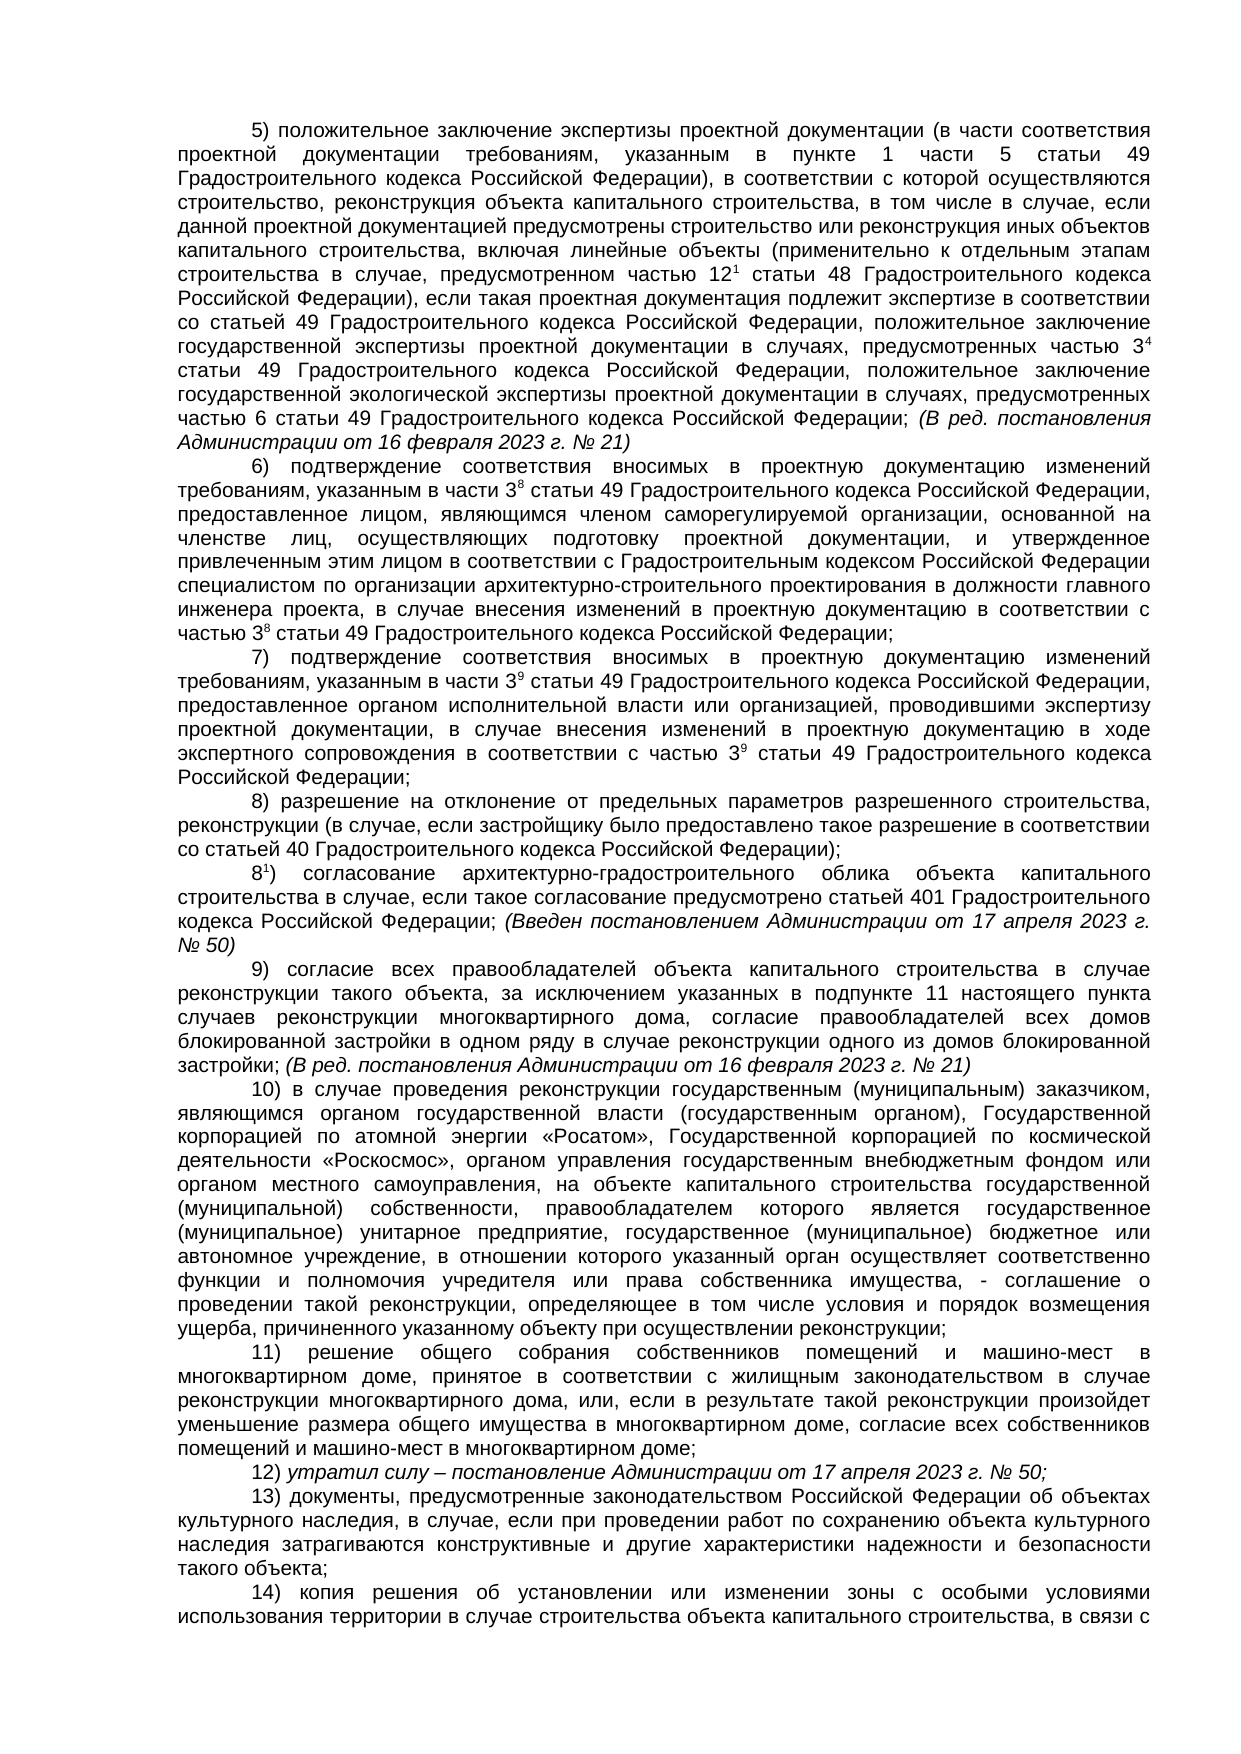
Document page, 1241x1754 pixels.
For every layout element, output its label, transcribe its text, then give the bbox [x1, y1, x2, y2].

text 5) положительное заключение экспертизы проектной документации (в части соответствия проектной документации требованиям, указанным в пункте 1 части 5 статьи 49 Градостроительного кодекса Российской Федерации), в соответствии с которой осуществляются строительство, реконструкция объекта капитального строительства, в том числе в случае, если данной проектной документацией предусмотрены строительство или реконструкция иных объектов капитального строительства, включая линейные объекты (применительно к отдельным этапам строительства в случае, предусмотренном частью 121 статьи 48 Градостроительного кодекса Российской Федерации), если такая проектная документация подлежит экспертизе в соответствии со статьей 49 Градостроительного кодекса Российской Федерации, положительное заключение государственной экспертизы проектной документации в случаях, предусмотренных частью 34 статьи 49 Градостроительного кодекса Российской Федерации, положительное заключение государственной экологической экспертизы проектной документации в случаях, предусмотренных частью 6 статьи 49 Градостроительного кодекса Российской Федерации; (В ред. постановления Администрации от 16 февраля 2023 г. № 21) [177, 118, 1152, 453]
text 6) подтверждение соответствия вносимых в проектную документацию изменений требованиям, указанным в части 38 статьи 49 Градостроительного кодекса Российской Федерации, предоставленное лицом, являющимся членом саморегулируемой организации, основанной на членстве лиц, осуществляющих подготовку проектной документации, и утвержденное привлеченным этим лицом в соответствии с Градостроительным кодексом Российской Федерации специалистом по организации архитектурно-строительного проектирования в должности главного инженера проекта, в случае внесения изменений в проектную документацию в соответствии с частью 38 статьи 49 Градостроительного кодекса Российской Федерации; [177, 453, 1152, 645]
text 9) согласие всех правообладателей объекта капитального строительства в случае реконструкции такого объекта, за исключением указанных в подпункте 11 настоящего пункта случаев реконструкции многоквартирного дома, согласие правообладателей всех домов блокированной застройки в одном ряду в случае реконструкции одного из домов блокированной застройки; (В ред. постановления Администрации от 16 февраля 2023 г. № 21) [177, 957, 1152, 1076]
text 11) решение общего собрания собственников помещений и машино-мест в многоквартирном доме, принятое в соответствии с жилищным законодательством в случае реконструкции многоквартирного дома, или, если в результате такой реконструкции произойдет уменьшение размера общего имущества в многоквартирном доме, согласие всех собственников помещений и машино-мест в многоквартирном доме; [177, 1340, 1152, 1460]
text 13) документы, предусмотренные законодательством Российской Федерации об объектах культурного наследия, в случае, если при проведении работ по сохранению объекта культурного наследия затрагиваются конструктивные и другие характеристики надежности и безопасности такого объекта; [177, 1484, 1152, 1579]
text 8) разрешение на отклонение от предельных параметров разрешенного строительства, реконструкции (в случае, если застройщику было предоставлено такое разрешение в соответствии со статьей 40 Градостроительного кодекса Российской Федерации); [177, 789, 1152, 861]
text 81) согласование архитектурно-градостроительного облика объекта капитального строительства в случае, если такое согласование предусмотрено статьей 401 Градостроительного кодекса Российской Федерации; (Введен постановлением Администрации от 17 апреля 2023 г. № 50) [177, 861, 1152, 957]
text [177, 1579, 1152, 1627]
text 7) подтверждение соответствия вносимых в проектную документацию изменений требованиям, указанным в части 39 статьи 49 Градостроительного кодекса Российской Федерации, предоставленное органом исполнительной власти или организацией, проводившими экспертизу проектной документации, в случае внесения изменений в проектную документацию в ходе экспертного сопровождения в соответствии с частью 39 статьи 49 Градостроительного кодекса Российской Федерации; [177, 645, 1152, 789]
text 12) утратил силу – постановление Администрации от 17 апреля 2023 г. № 50; [177, 1460, 1152, 1484]
text 10) в случае проведения реконструкции государственным (муниципальным) заказчиком, являющимся органом государственной власти (государственным органом), Государственной корпорацией по атомной энергии «Росатом», Государственной корпорацией по космической деятельности «Роскосмос», органом управления государственным внебюджетным фондом или органом местного самоуправления, на объекте капитального строительства государственной (муниципальной) собственности, правообладателем которого является государственное (муниципальное) унитарное предприятие, государственное (муниципальное) бюджетное или автономное учреждение, в отношении которого указанный орган осуществляет соответственно функции и полномочия учредителя или права собственника имущества, - соглашение о проведении такой реконструкции, определяющее в том числе условия и порядок возмещения ущерба, причиненного указанному объекту при осуществлении реконструкции; [177, 1076, 1152, 1340]
